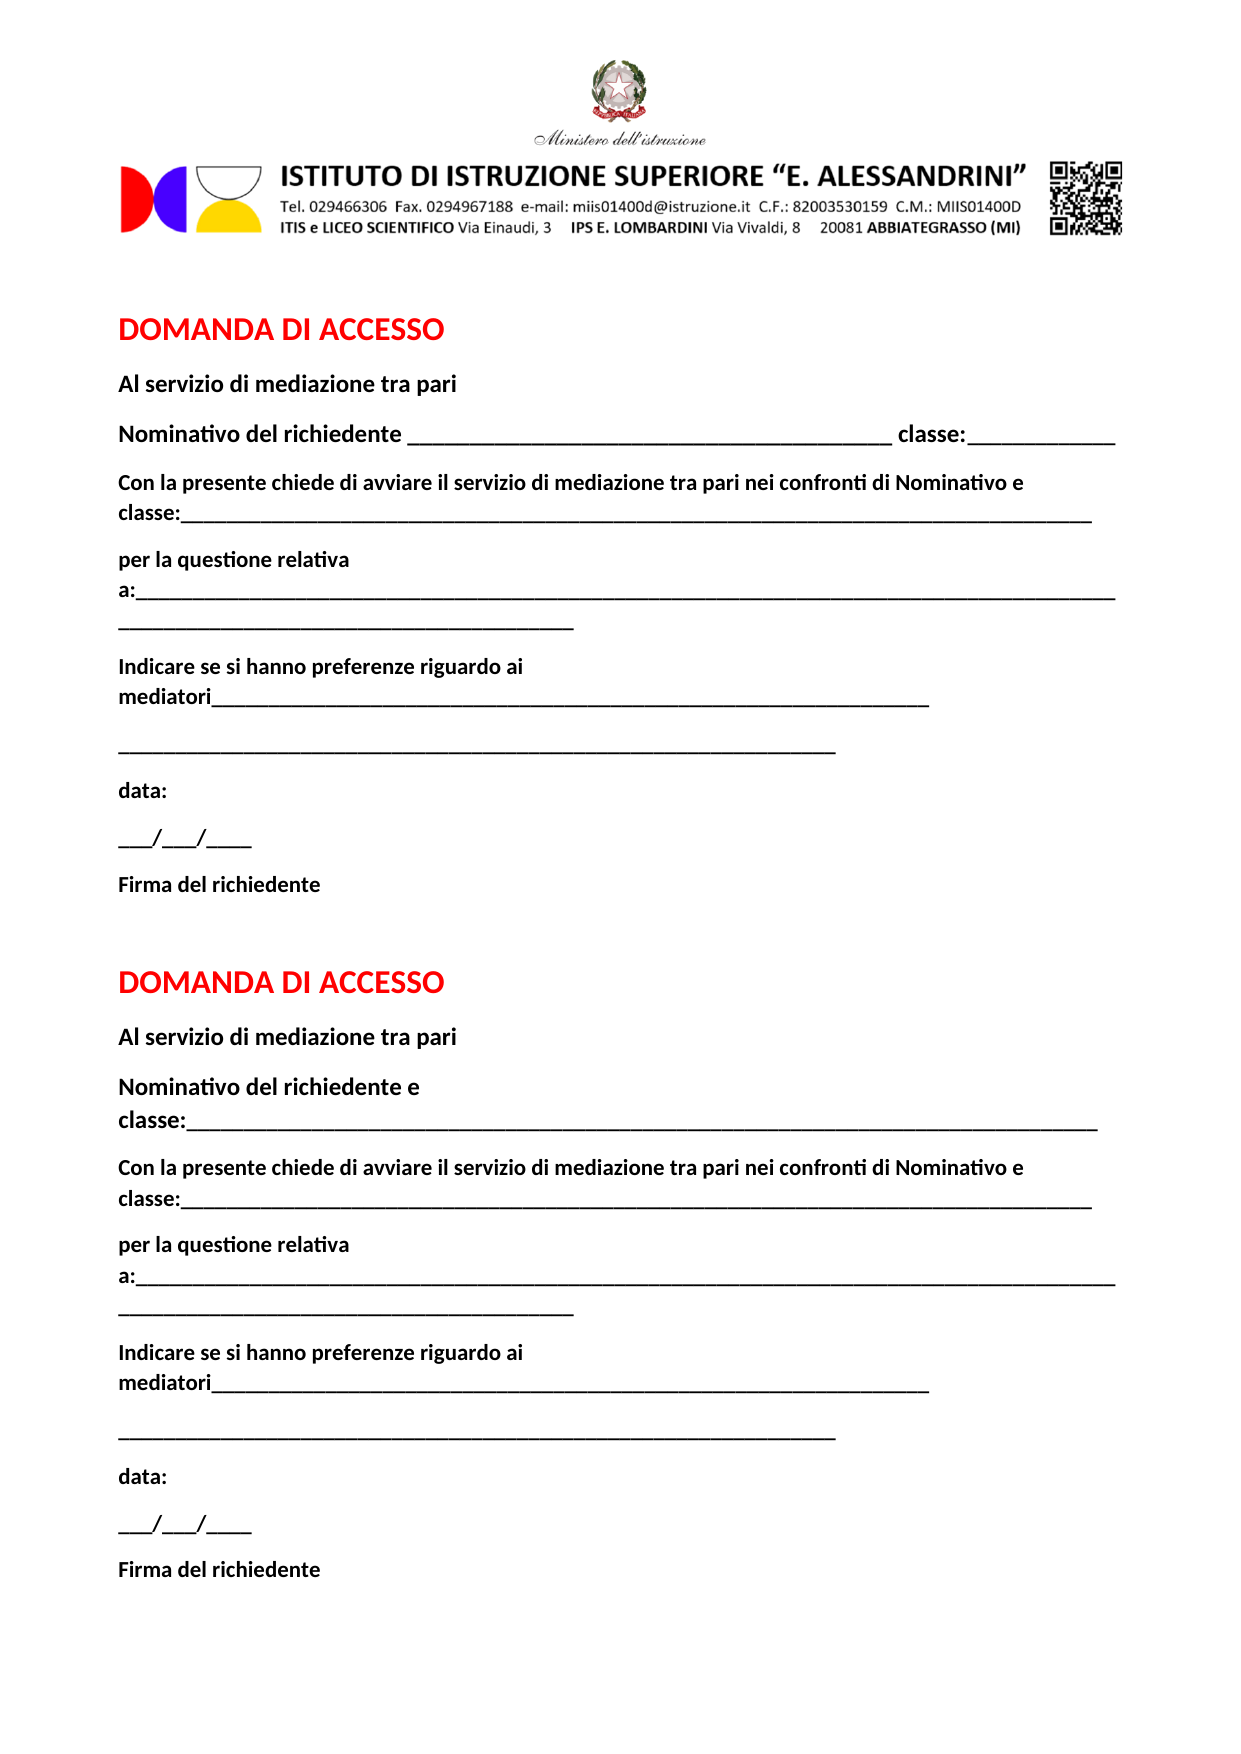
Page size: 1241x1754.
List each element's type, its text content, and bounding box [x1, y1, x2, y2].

text ___/___/____ [118, 1509, 1122, 1537]
text per la questione relativa a:______________________________________________________________________________________________________________________________ [118, 545, 1122, 633]
text Con la presente chiede di avviare il servizio di mediazione tra pari nei confronti di Nominativo e classe:________________________________________________________________________________ [118, 468, 1122, 526]
text data: [118, 1462, 1122, 1490]
text _______________________________________________________________ [118, 1415, 1122, 1443]
text _______________________________________________________________ [118, 729, 1122, 757]
text Al servizio di mediazione tra pari [118, 369, 1122, 399]
text Firma del richiedente [118, 1556, 1122, 1584]
text Con la presente chiede di avviare il servizio di mediazione tra pari nei confronti di Nominativo e classe:________________________________________________________________________________ [118, 1153, 1122, 1212]
text Al servizio di mediazione tra pari [118, 1021, 1122, 1052]
text per la questione relativa a:______________________________________________________________________________________________________________________________ [118, 1231, 1122, 1319]
text DOMANDA DI ACCESSO [118, 961, 1122, 1002]
text ___/___/____ [118, 823, 1122, 851]
text Indicare se si hanno preferenze riguardo ai mediatori_______________________________________________________________ [118, 1338, 1122, 1396]
text data: [118, 776, 1122, 804]
text Firma del richiedente [118, 870, 1122, 898]
text DOMANDA DI ACCESSO [118, 308, 1122, 349]
text Nominativo del richiedente _______________________________________ classe:_____________ [118, 418, 1122, 449]
text Indicare se si hanno preferenze riguardo ai mediatori_______________________________________________________________ [118, 652, 1122, 710]
picture [118, 59, 1123, 240]
text Nominativo del richiedente e classe:________________________________________________________________________________ [118, 1071, 1122, 1134]
